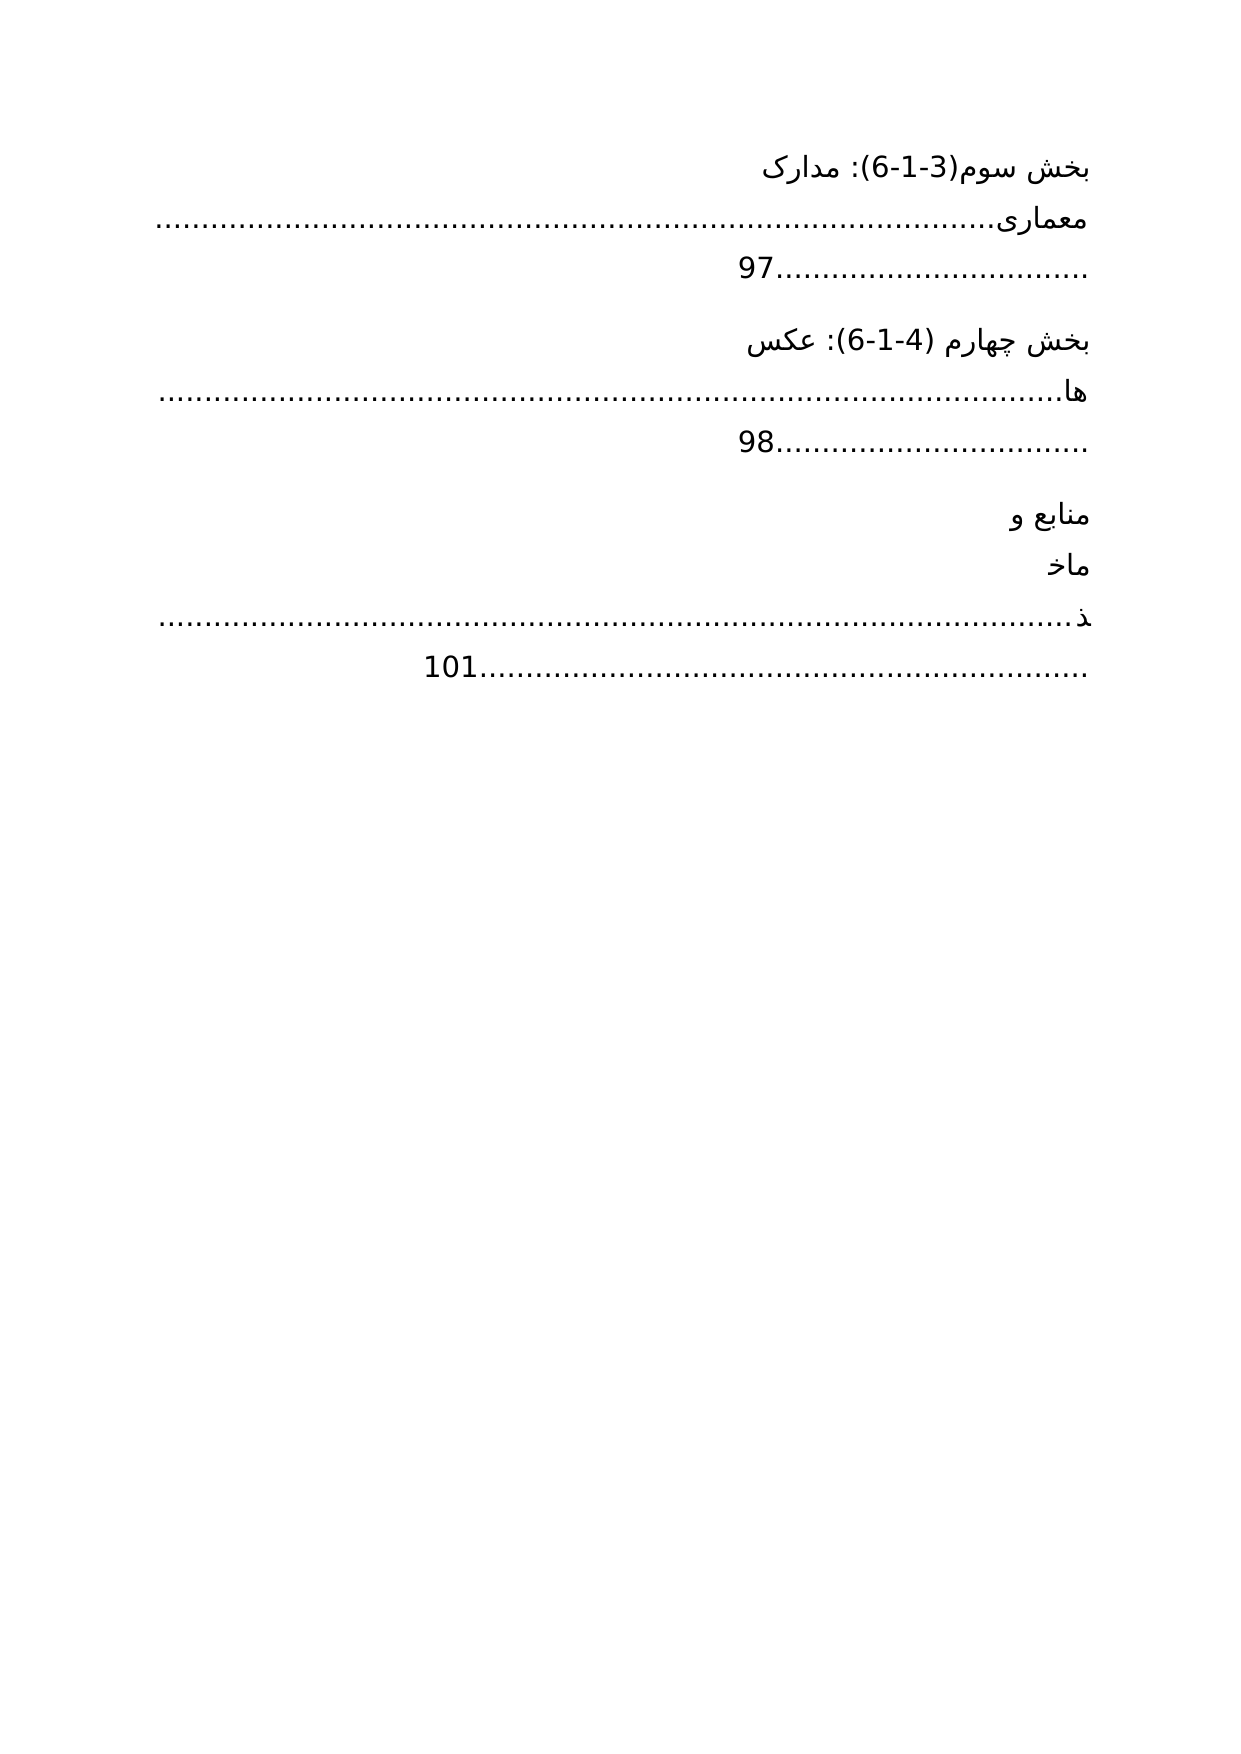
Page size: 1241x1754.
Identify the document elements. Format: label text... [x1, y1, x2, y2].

text منابع و ماخذ.....................................................................................................................................................................101 [150, 497, 1090, 726]
text بخش چهارم (4-1-6): عکس ها....................................................................................................................................98 [150, 324, 1090, 459]
text بخش سوم(3-1-6): مدارک معماری.............................................................................................................................97 [150, 150, 1090, 286]
